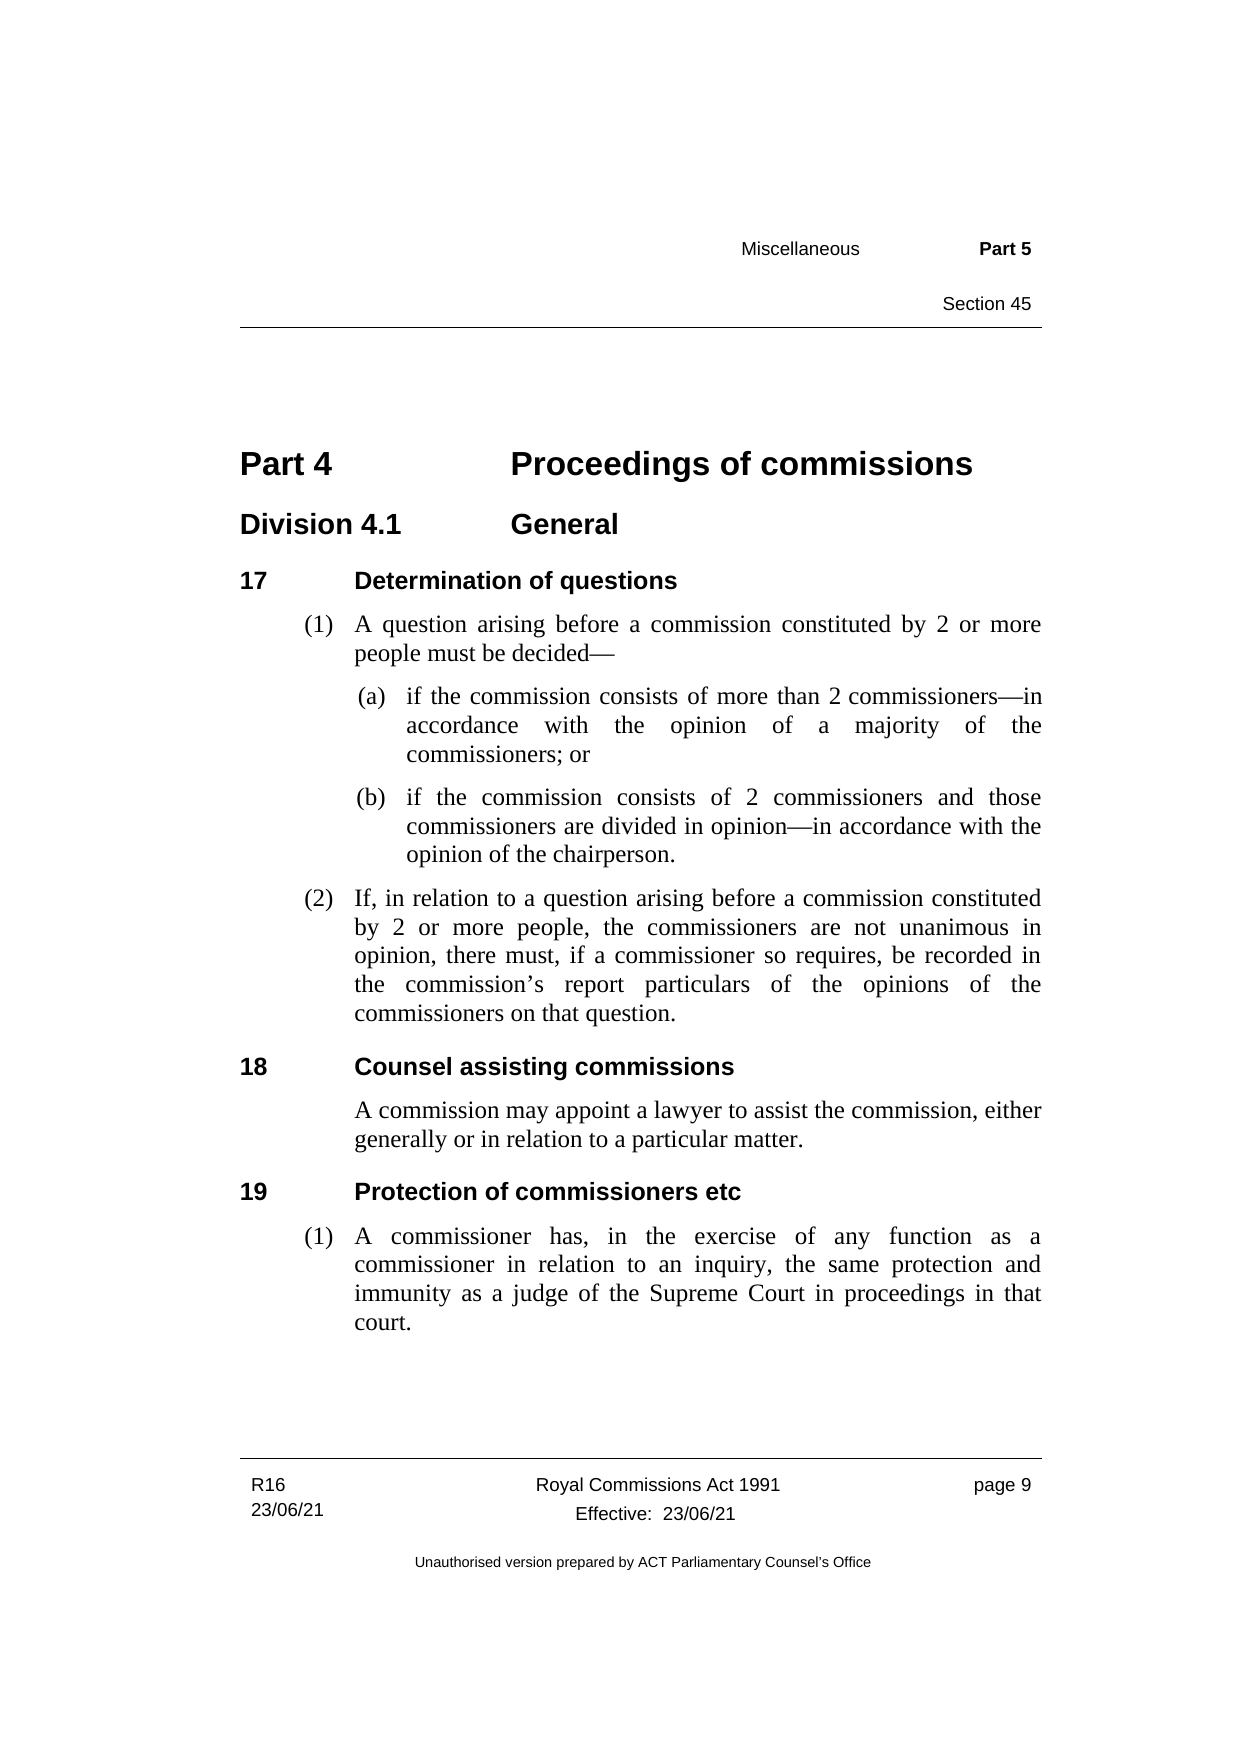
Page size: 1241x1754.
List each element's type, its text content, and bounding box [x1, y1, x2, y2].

text (1) A commissioner has, in the exercise of any function as a commissioner in relation to an inquiry, the same protection and immunity as a judge of the Supreme Court in proceedings in that court. [239, 1221, 1042, 1336]
text (a) if the commission consists of more than 2 commissioners—in accordance with the opinion of a majority of the commissioners; or [239, 681, 1042, 767]
text 19 Protection of commissioners etc [239, 1177, 1042, 1206]
text (2) If, in relation to a question arising before a commission constituted by 2 or more people, the commissioners are not unanimous in opinion, there must, if a commissioner so requires, be recorded in the commission’s report particulars of the opinions of the commissioners on that question. [239, 883, 1042, 1027]
text 17 Determination of questions [239, 566, 1042, 594]
text Division 4.1 General [239, 507, 1042, 541]
text A commission may appoint a lawyer to assist the commission, either generally or in relation to a particular matter. [354, 1095, 1042, 1152]
text Part 4 Proceedings of commissions [239, 444, 1042, 482]
text 18 Counsel assisting commissions [239, 1052, 1042, 1080]
text (b) if the commission consists of 2 commissioners and those commissioners are divided in opinion—in accordance with the opinion of the chairperson. [239, 782, 1042, 868]
text (1) A question arising before a commission constituted by 2 or more people must be decided— [239, 609, 1042, 667]
